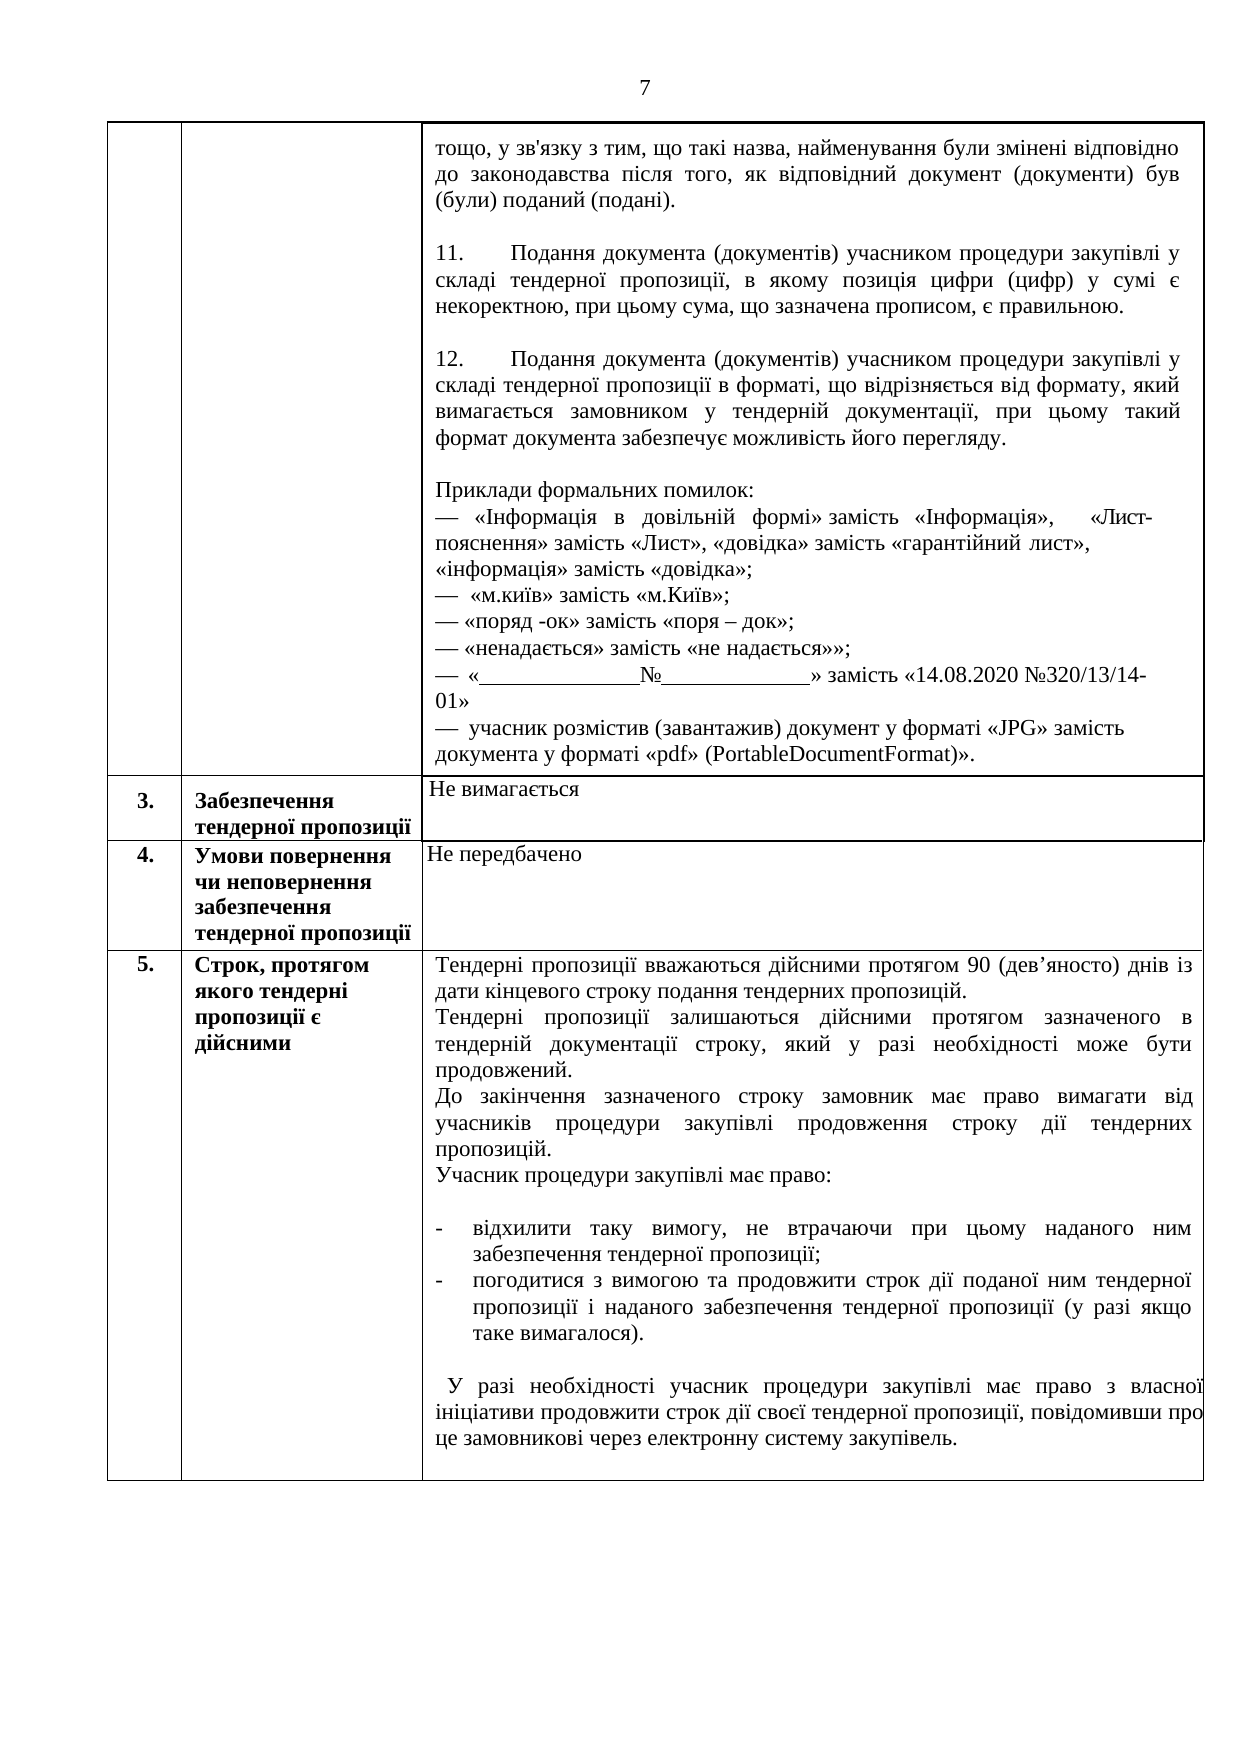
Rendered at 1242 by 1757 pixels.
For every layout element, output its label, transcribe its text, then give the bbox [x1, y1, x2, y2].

table_cell 4. [108, 841, 181, 949]
table_cell Умови повернення чи неповернення забезпечення тендерної пропозиції [182, 841, 422, 949]
table_header тощо, у зв'язку з тим, що такі назва, найменування були змінені відповідно до законодавства після того, як відповідний документ (документи) був (були) поданий (подані). Подання документа (документів) учасником процедури закупівлі у складі тендерної пропозиції, в якому позиція цифри (цифр) у сумі є некоректною, при цьому сума, що зазначена прописом, є правильною. Подання документа (документів) учасником процедури закупівлі у складі тендерної пропозиції в форматі, що відрізняється від формату, який вимагається замовником у тендерній документації, при цьому такий формат документа забезпечує можливість його перегляду. Приклади формальних помилок: «Інформація в довільній формі» замість «Інформація», «Лист- пояснення» замість «Лист», «довідка» замість «гарантійний лист», «інформація» замість «довідка»; «м.київ» замість «м.Київ»; «поряд -ок» замість «поря – док»; «ненадається» замість «не надається»»; — « № » замість «14.08.2020 №320/13/14- 01» учасник розмістив (завантажив) документ у форматі «JPG» замість документа у форматі «pdf» (PortableDocumentFormat)». [423, 124, 1203, 775]
table_cell Строк, протягом якого тендерні пропозиції є дійсними [182, 951, 422, 1480]
table_cell Тендерні пропозиції вважаються дійсними протягом 90 (дев’яносто) днів із дати кінцевого строку подання тендерних пропозицій. Тендерні пропозиції залишаються дійсними протягом зазначеного в тендерній документації строку, який у разі необхідності може бути продовжений. До закінчення зазначеного строку замовник має право вимагати від учасників процедури закупівлі продовження строку дії тендерних пропозицій. Учасник процедури закупівлі має право: відхилити таку вимогу, не втрачаючи при цьому наданого ним забезпечення тендерної пропозиції; погодитися з вимогою та продовжити строк дії поданої ним тендерної пропозиції і наданого забезпечення тендерної пропозиції (у разі якщо таке вимагалося). У разі необхідності учасник процедури закупівлі має право з власної ініціативи продовжити строк дії своєї тендерної пропозиції, повідомивши про це замовникові через електронну систему закупівель. [423, 950, 1203, 1480]
table_header [108, 123, 181, 775]
table_cell Не передбачено [423, 840, 1203, 949]
table_cell 3. [108, 776, 181, 839]
table_cell 5. [108, 951, 181, 1480]
table_header [182, 123, 421, 775]
table_cell Не вимагається [423, 777, 1203, 839]
table_cell Забезпечення тендерної пропозиції [182, 776, 421, 839]
